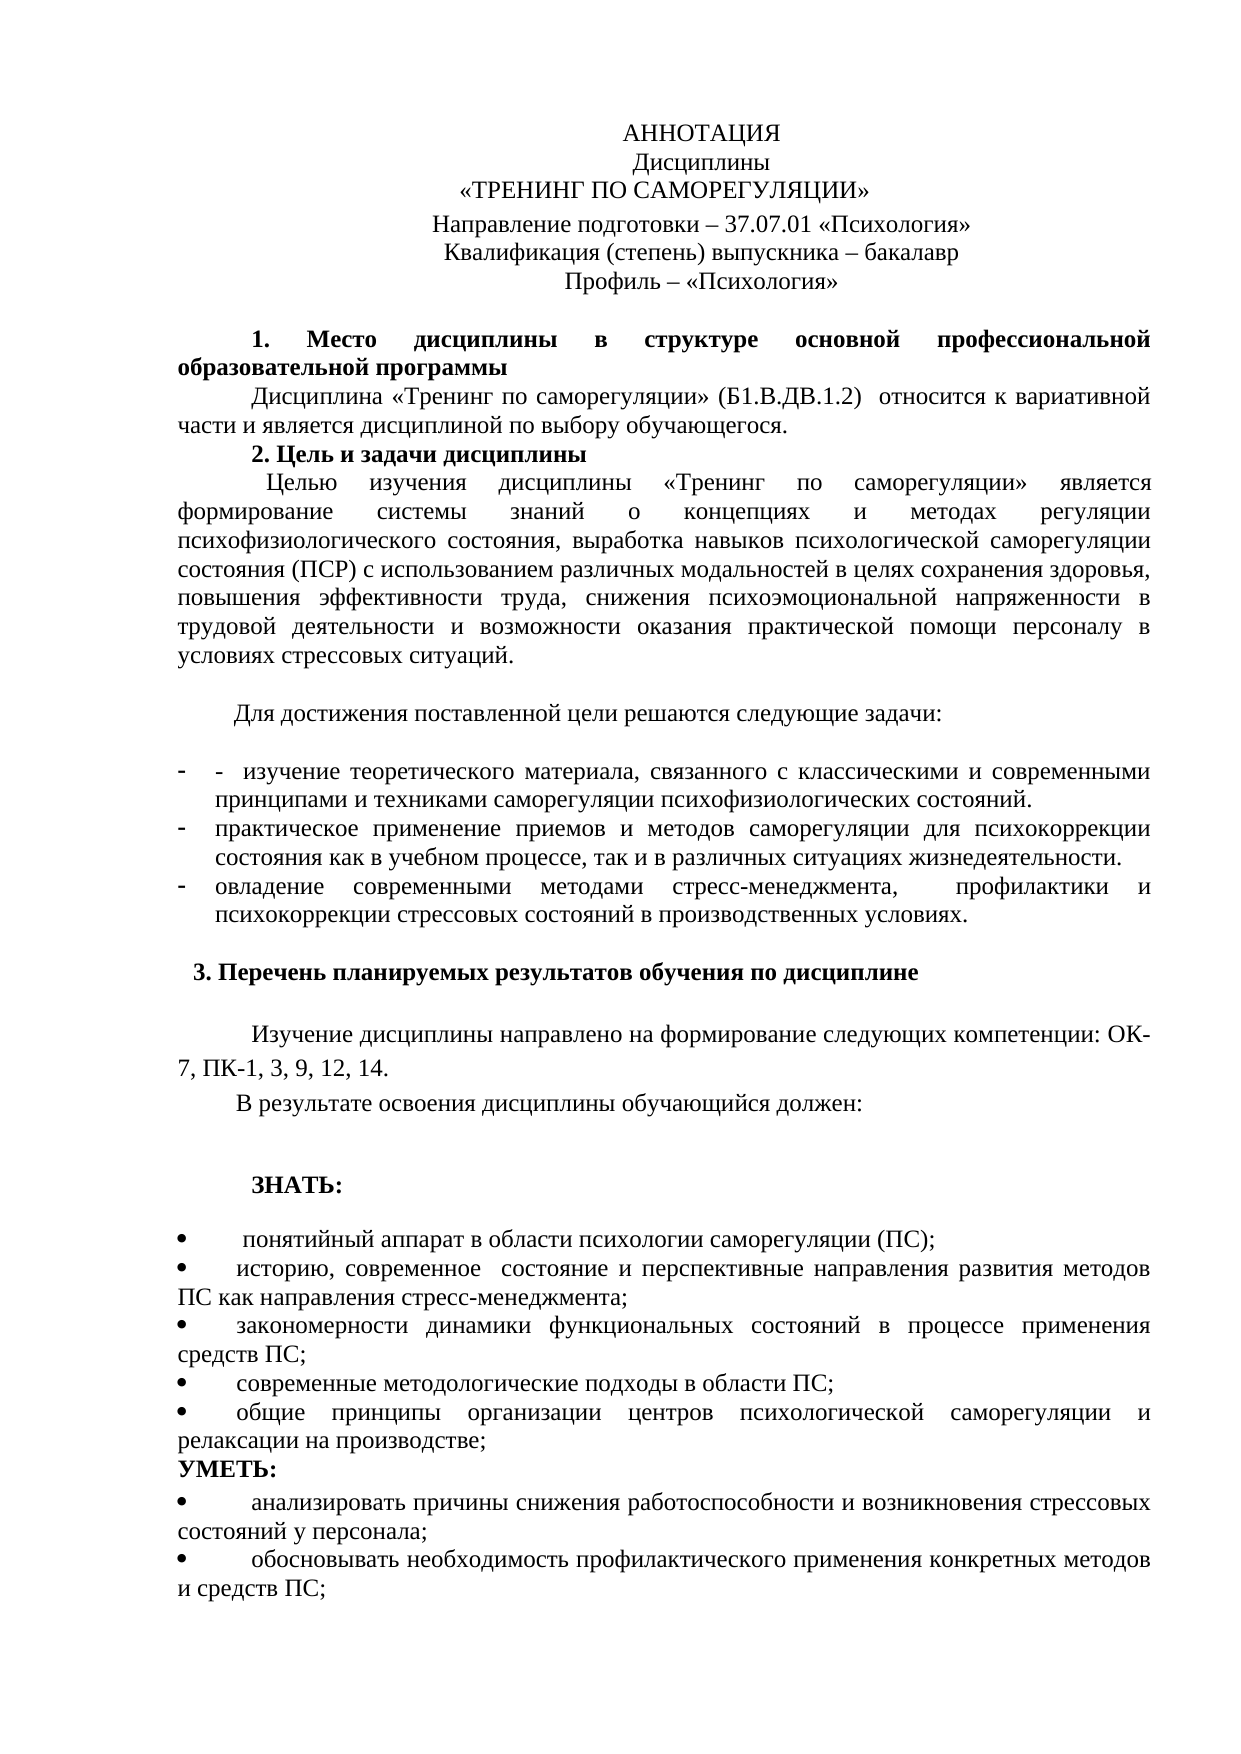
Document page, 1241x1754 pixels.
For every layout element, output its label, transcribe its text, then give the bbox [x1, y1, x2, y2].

text Направление подготовки – 37.07.01 «Психология» [177, 209, 1152, 237]
text 1. Место дисциплины в структуре основной профессиональной образовательной программы [177, 324, 1152, 381]
text Для достижения поставленной цели решаются следующие задачи: [177, 698, 1152, 727]
list - изучение теоретического материала, связанного с классическими и современными принципами и техниками саморегуляции психофизиологических состояний. [177, 756, 1152, 813]
text Целью изучения дисциплины «Тренинг по саморегуляции» является формирование системы знаний о концепциях и методах регуляции психофизиологического состояния, выработка навыков психологической саморегуляции состояния (ПСР) с использованием различных модальностей в целях сохранения здоровья, повышения эффективности труда, снижения психоэмоциональной напряженности в трудовой деятельности и возможности оказания практической помощи персоналу в условиях стрессовых ситуаций. [177, 467, 1152, 669]
list понятийный аппарат в области психологии саморегуляции (ПС); [177, 1224, 1152, 1253]
text Дисциплины [177, 147, 1152, 176]
text Профиль – «Психология» [177, 266, 1152, 295]
text ЗНАТЬ: [177, 1170, 1152, 1199]
list анализировать причины снижения работоспособности и возникновения стрессовых состояний у персонала; [177, 1487, 1152, 1544]
text АННОТАЦИЯ [177, 118, 1152, 147]
list общие принципы организации центров психологической саморегуляции и релаксации на производстве; [177, 1397, 1152, 1454]
list историю, современное состояние и перспективные направления развития методов ПС как направления стресс-менеджмента; [177, 1253, 1152, 1310]
list овладение современными методами стресс-менеджмента, профилактики и психокоррекции стрессовых состояний в производственных условиях. [177, 871, 1152, 928]
text 2. Цель и задачи дисциплины [177, 439, 1152, 467]
list современные методологические подходы в области ПС; [177, 1368, 1152, 1397]
list закономерности динамики функциональных состояний в процессе применения средств ПС; [177, 1310, 1152, 1368]
text Дисциплина «Тренинг по саморегуляции» (Б1.В.ДВ.1.2) относится к вариативной части и является дисциплиной по выбору обучающегося. [177, 381, 1152, 439]
list обосновывать необходимость профилактического применения конкретных методов и средств ПС; [177, 1544, 1152, 1602]
text Квалификация (степень) выпускника – бакалавр [177, 237, 1152, 266]
text В результате освоения дисциплины обучающийся должен: [177, 1088, 1152, 1116]
text Изучение дисциплины направлено на формирование следующих компетенции: ОК-7, ПК-1, 3, 9, 12, 14. [177, 1019, 1152, 1083]
text «ТРЕНИНГ ПО САМОРЕГУЛЯЦИИ» [177, 176, 1152, 204]
text 3. Перечень планируемых результатов обучения по дисциплине [193, 957, 1152, 986]
text УМЕТЬ: [177, 1454, 1152, 1483]
list практическое применение приемов и методов саморегуляции для психокоррекции состояния как в учебном процессе, так и в различных ситуациях жизнедеятельности. [177, 813, 1152, 871]
